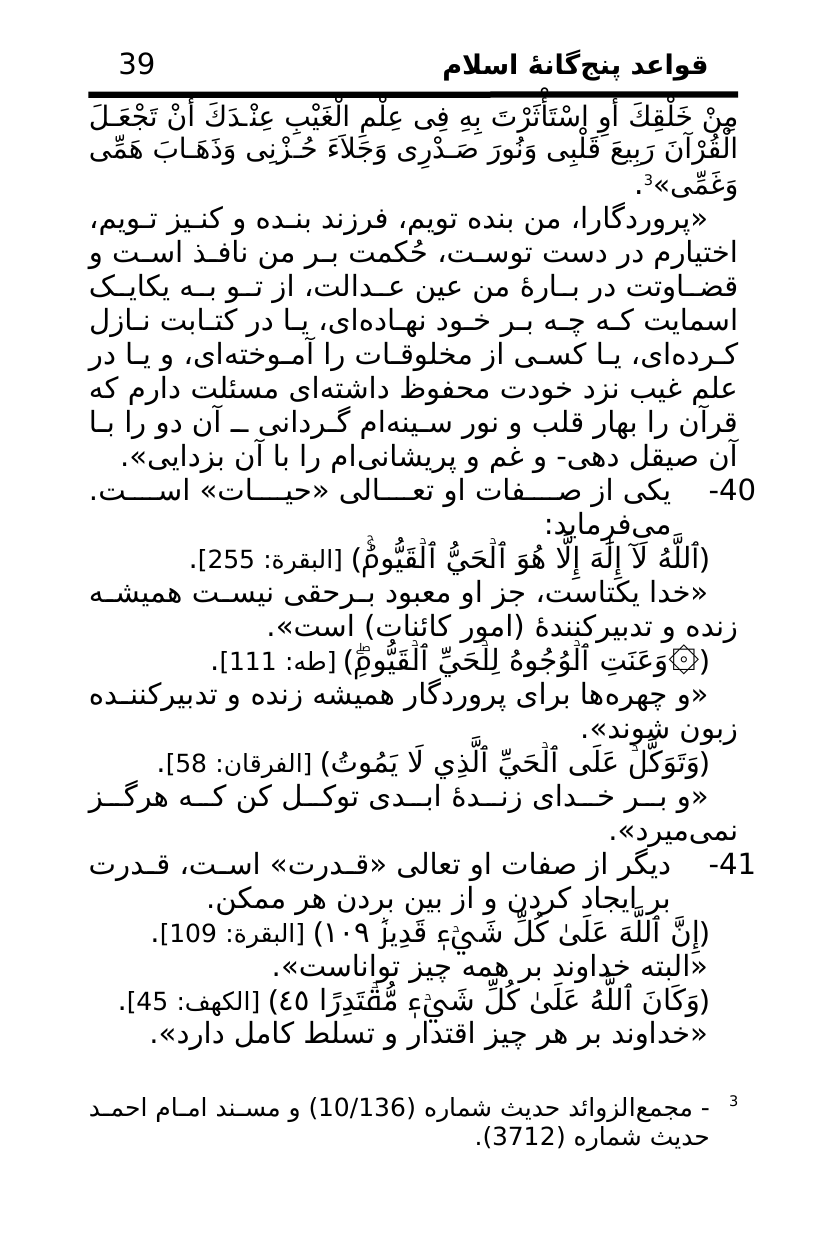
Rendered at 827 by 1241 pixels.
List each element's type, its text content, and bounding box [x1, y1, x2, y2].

text ﴿وَتَوَكَّلۡ عَلَى ٱلۡحَيِّ ٱلَّذِي لَا يَمُوتُ﴾ [الفرقان: 58]. [89, 745, 738, 779]
text ﴿وَكَانَ ٱللَّهُ عَلَىٰ كُلِّ شَيۡءٖ مُّقۡتَدِرًا ٤٥﴾ [الکهف: 45]. [89, 983, 738, 1017]
text «پروردگارا، من بنده تویم، فرزند بنده و کنیز تویم، اختیارم در دست توست، حُکمت بر من نافذ است و قضاوتت در بارۀ من عین عدالت، از تو به یکایک اسمایت که چه بر خود نهاده‌ای، یا در کتابت نازل کرده‌ای، یا کسی از مخلوقات را آموخته‌ای، و یا در علم غیب نزد خودت محفوظ داشته‌ای مسئلت دارم که قرآن را بهار قلب و نور سینه‌ام گردانی ـ آن دو را با آن صیقل دهی- و غم و پریشانی‌ام را با آن بزدایی». [89, 202, 738, 473]
text «خداوند بر هر چیز اقتدار و تسلط کامل دارد». [89, 1017, 738, 1051]
text «و چهره‌ها برای پروردگار همیشه زنده و تدبیرکننده زبون شوند». [89, 677, 738, 745]
list یکی از صفات او تعالی «حیات» است. می‌فرماید: [89, 473, 708, 541]
text ﴿۞وَعَنَتِ ٱلۡوُجُوهُ لِلۡحَيِّ ٱلۡقَيُّومِۖ﴾ [طه: 111]. [89, 643, 738, 677]
text «البته خداوند بر همه چیز تواناست». [89, 949, 738, 983]
text ﴿إِنَّ ٱللَّهَ عَلَىٰ كُلِّ شَيۡءٖ قَدِيرٞ ١٠٩﴾ [البقرة: 109]. [89, 915, 738, 949]
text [89, 100, 738, 202]
text «خدا یکتاست، جز او معبود برحقی نیست همیشه زنده و تدبیرکنندۀ (امور کائنات) است». [89, 575, 738, 643]
text ﴿ٱللَّهُ لَآ إِلَٰهَ إِلَّا هُوَ ٱلۡحَيُّ ٱلۡقَيُّومُۚ﴾ [البقرة: 255]. [89, 541, 738, 575]
list دیگر از صفات او تعالی «قدرت» است، قدرت بر ایجاد کردن و از بین بردن هر ممکن. [89, 847, 708, 915]
text «و بر خدای زندۀ ابدی توکل کن که هرگز نمی‌میرد». [89, 779, 738, 847]
